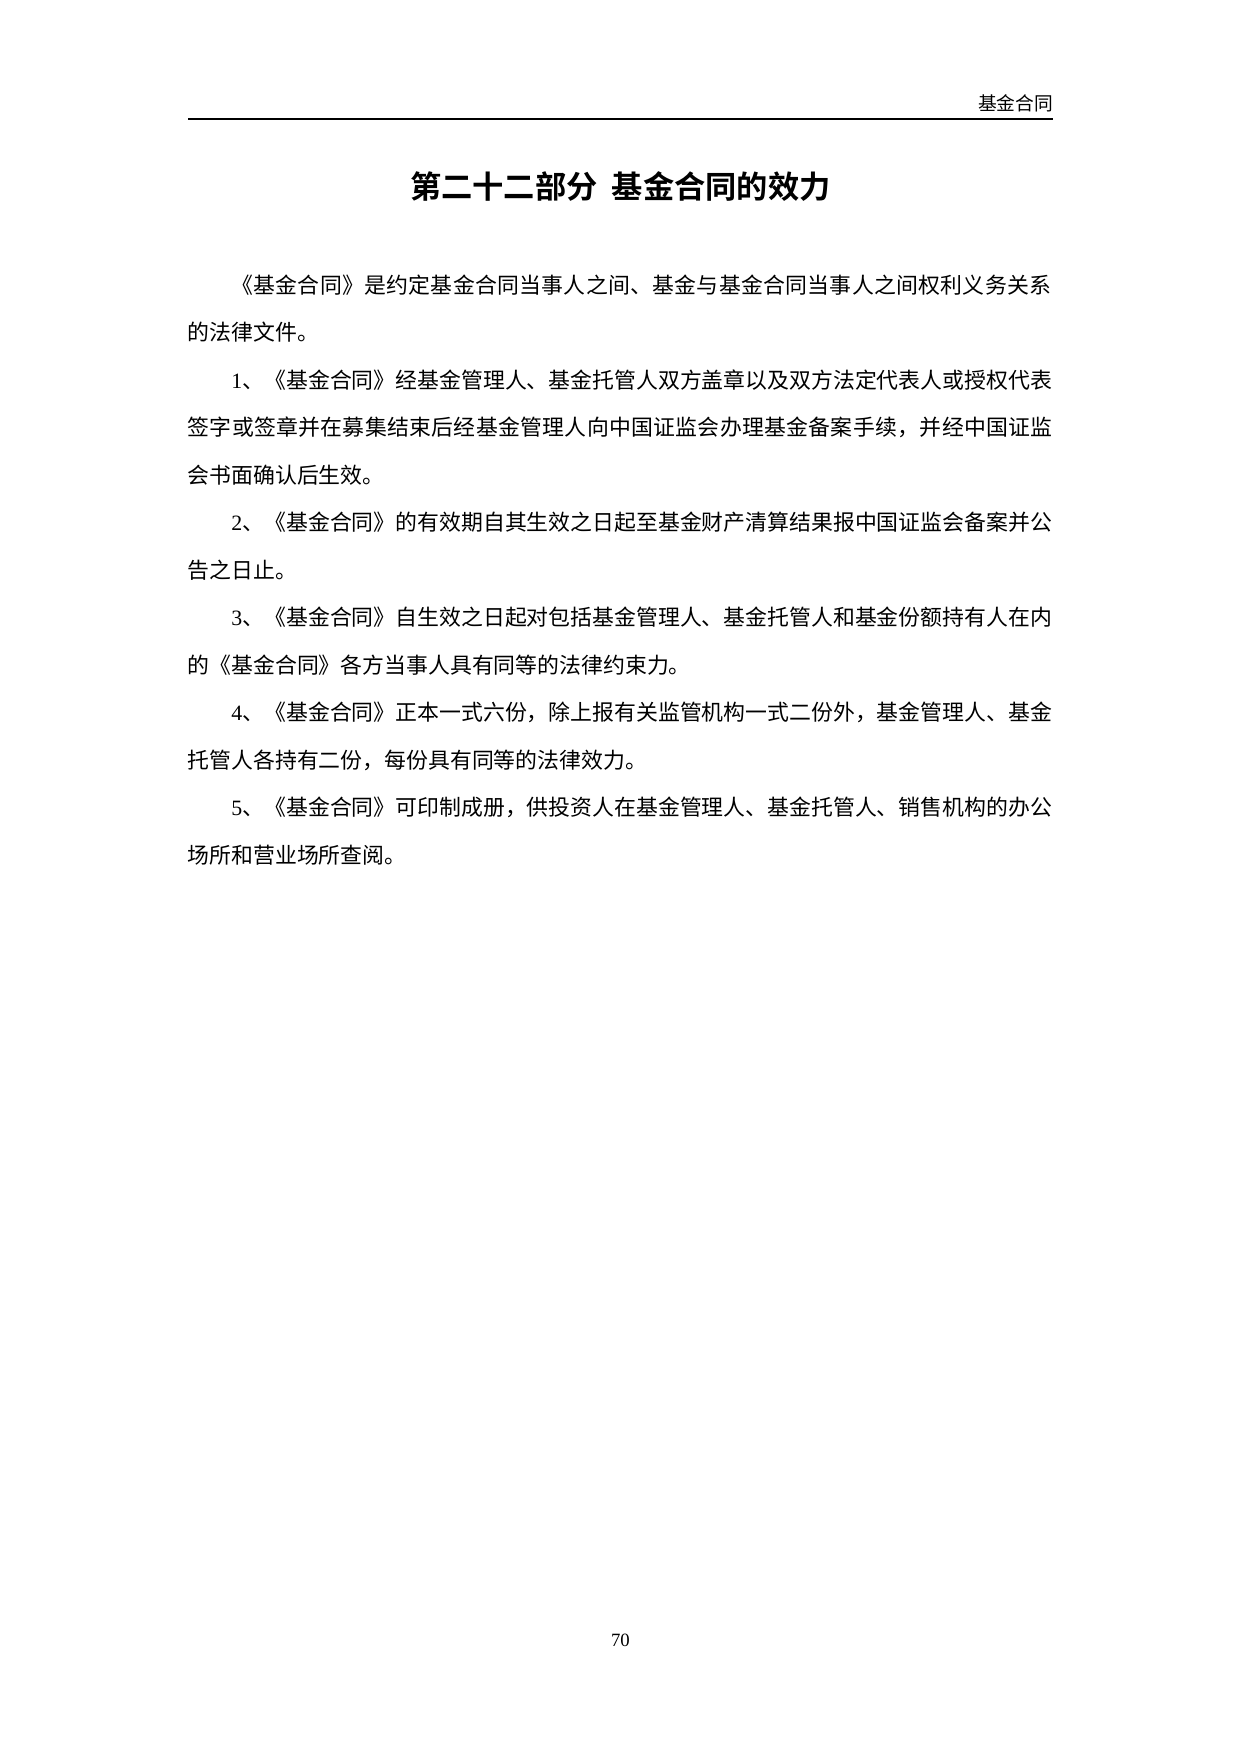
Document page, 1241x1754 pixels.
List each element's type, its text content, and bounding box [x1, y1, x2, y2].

text 1、《基金合同》经基金管理人、基金托管人双方盖章以及双方法定代表人或授权代表签字或签章并在募集结束后经基金管理人向中国证监会办理基金备案手续，并经中国证监会书面确认后生效。 [187, 363, 1053, 489]
text 《基金合同》是约定基金合同当事人之间、基金与基金合同当事人之间权利义务关系的法律文件。 [187, 268, 1053, 347]
text 4、《基金合同》正本一式六份，除上报有关监管机构一式二份外，基金管理人、基金托管人各持有二份，每份具有同等的法律效力。 [187, 695, 1053, 774]
subtitle 第二十二部分 基金合同的效力 [187, 162, 1053, 207]
text 3、《基金合同》自生效之日起对包括基金管理人、基金托管人和基金份额持有人在内的《基金合同》各方当事人具有同等的法律约束力。 [187, 600, 1053, 679]
text 2、《基金合同》的有效期自其生效之日起至基金财产清算结果报中国证监会备案并公告之日止。 [187, 505, 1053, 584]
text 5、《基金合同》可印制成册，供投资人在基金管理人、基金托管人、销售机构的办公场所和营业场所查阅。 [187, 790, 1053, 869]
